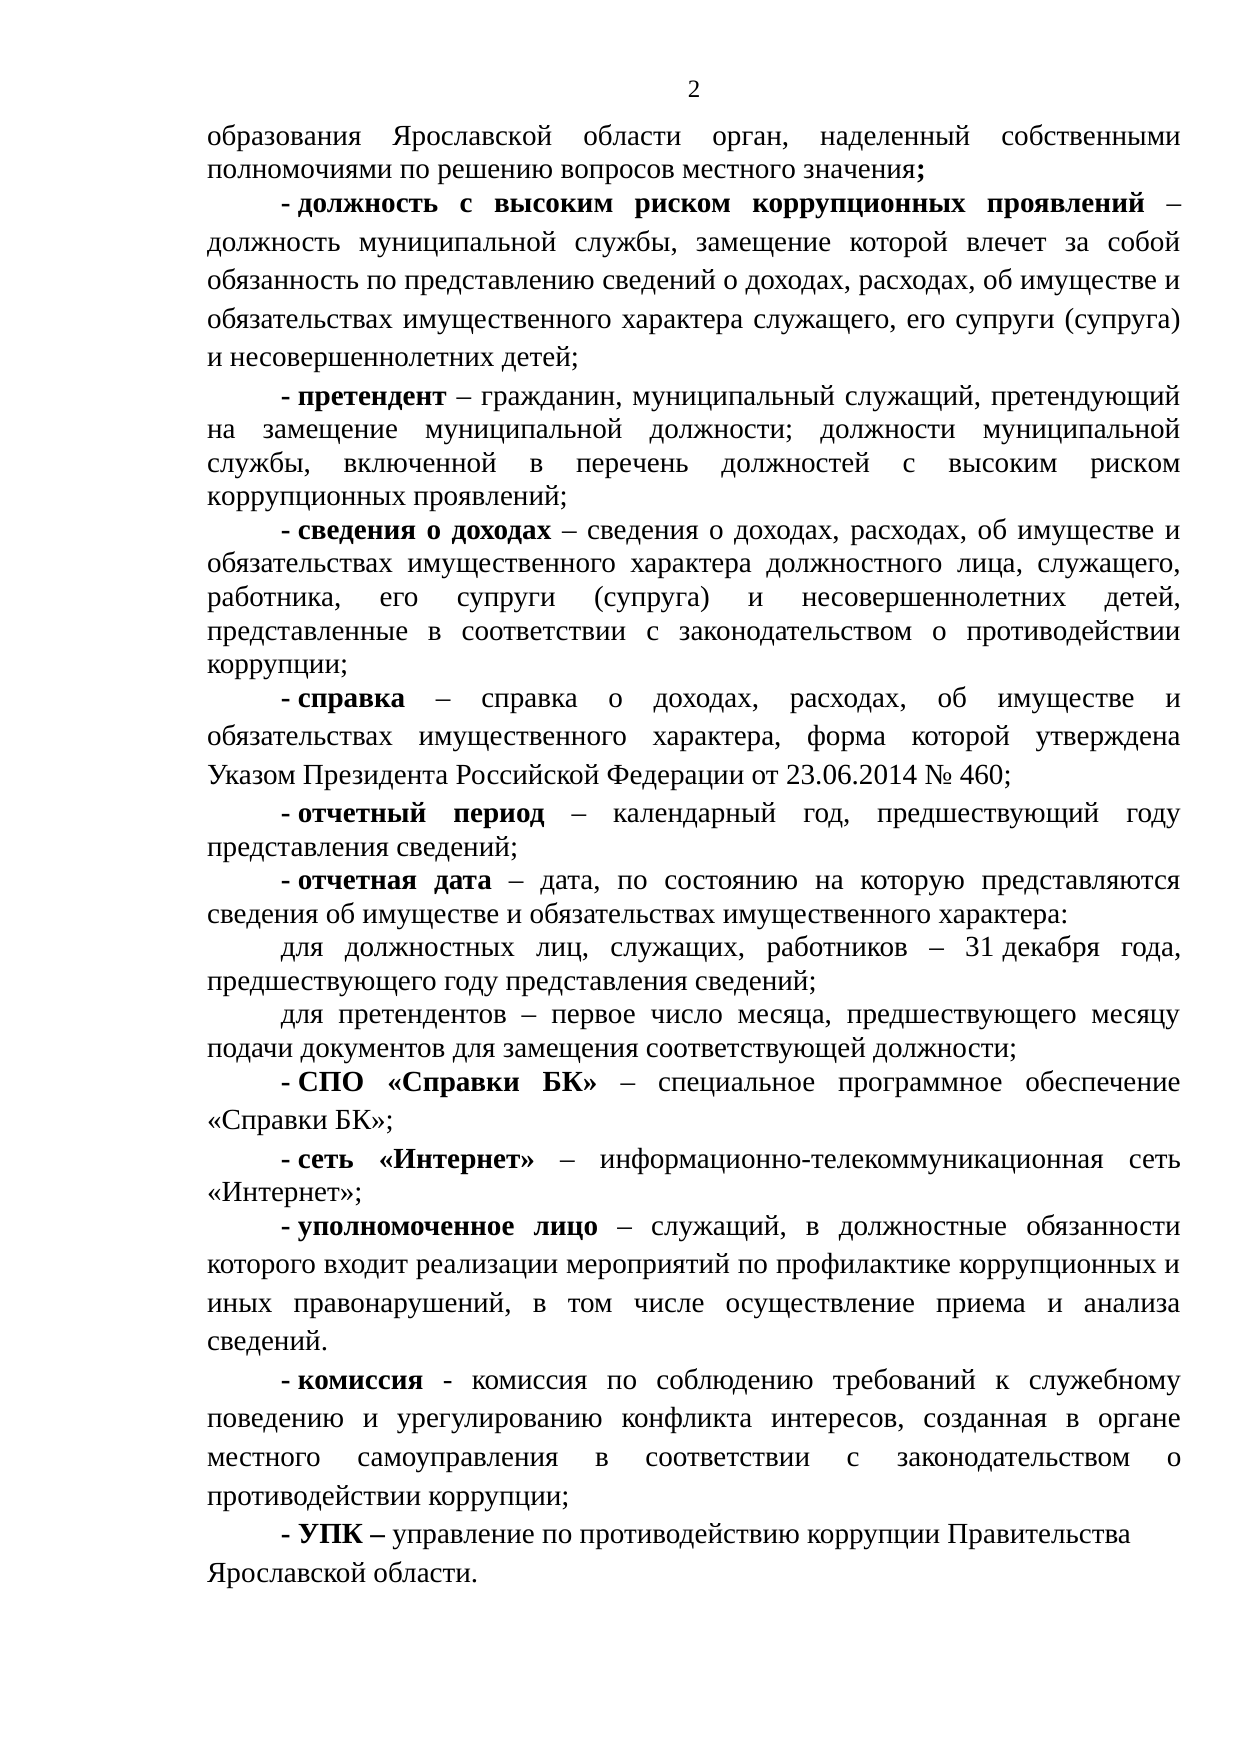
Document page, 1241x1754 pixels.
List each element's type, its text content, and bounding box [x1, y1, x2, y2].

text для претендентов – первое число месяца, предшествующего месяцу подачи документов для замещения соответствующей должности; [207, 997, 1181, 1064]
text - отчетная дата – дата, по состоянию на которую представляются сведения об имуществе и обязательствах имущественного характера: [207, 862, 1181, 929]
text - должность с высоким риском коррупционных проявлений – должность муниципальной службы, замещение которой влечет за собой обязанность по представлению сведений о доходах, расходах, об имуществе и обязательствах имущественного характера служащего, его супруги (супруга) и несовершеннолетних детей; [207, 185, 1181, 373]
text - комиссия - комиссия по соблюдению требований к служебному поведению и урегулированию конфликта интересов, созданная в органе местного самоуправления в соответствии с законодательством о противодействии коррупции; [207, 1362, 1181, 1511]
text для должностных лиц, служащих, работников – 31 декабря года, предшествующего году представления сведений; [207, 929, 1181, 997]
text - справка – справка о доходах, расходах, об имуществе и обязательствах имущественного характера, форма которой утверждена Указом Президента Российской Федерации от 23.06.2014 № 460; [207, 680, 1181, 790]
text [207, 118, 1181, 185]
text - претендент – гражданин, муниципальный служащий, претендующий на замещение муниципальной должности; должности муниципальной службы, включенной в перечень должностей с высоким риском коррупционных проявлений; [207, 378, 1181, 512]
text - отчетный период – календарный год, предшествующий году представления сведений; [207, 795, 1181, 862]
text - УПК – управление по противодействию коррупции Правительства Ярославской области. [207, 1516, 1181, 1588]
text - СПО «Справки БК» – специальное программное обеспечение «Справки БК»; [207, 1064, 1181, 1136]
text - сведения о доходах – сведения о доходах, расходах, об имуществе и обязательствах имущественного характера должностного лица, служащего, работника, его супруги (супруга) и несовершеннолетних детей, представленные в соответствии с законодательством о противодействии коррупции; [207, 512, 1181, 680]
text - уполномоченное лицо – служащий, в должностные обязанности которого входит реализации мероприятий по профилактике коррупционных и иных правонарушений, в том числе осуществление приема и анализа сведений. [207, 1208, 1181, 1357]
text - сеть «Интернет» – информационно-телекоммуникационная сеть «Интернет»; [207, 1141, 1181, 1208]
